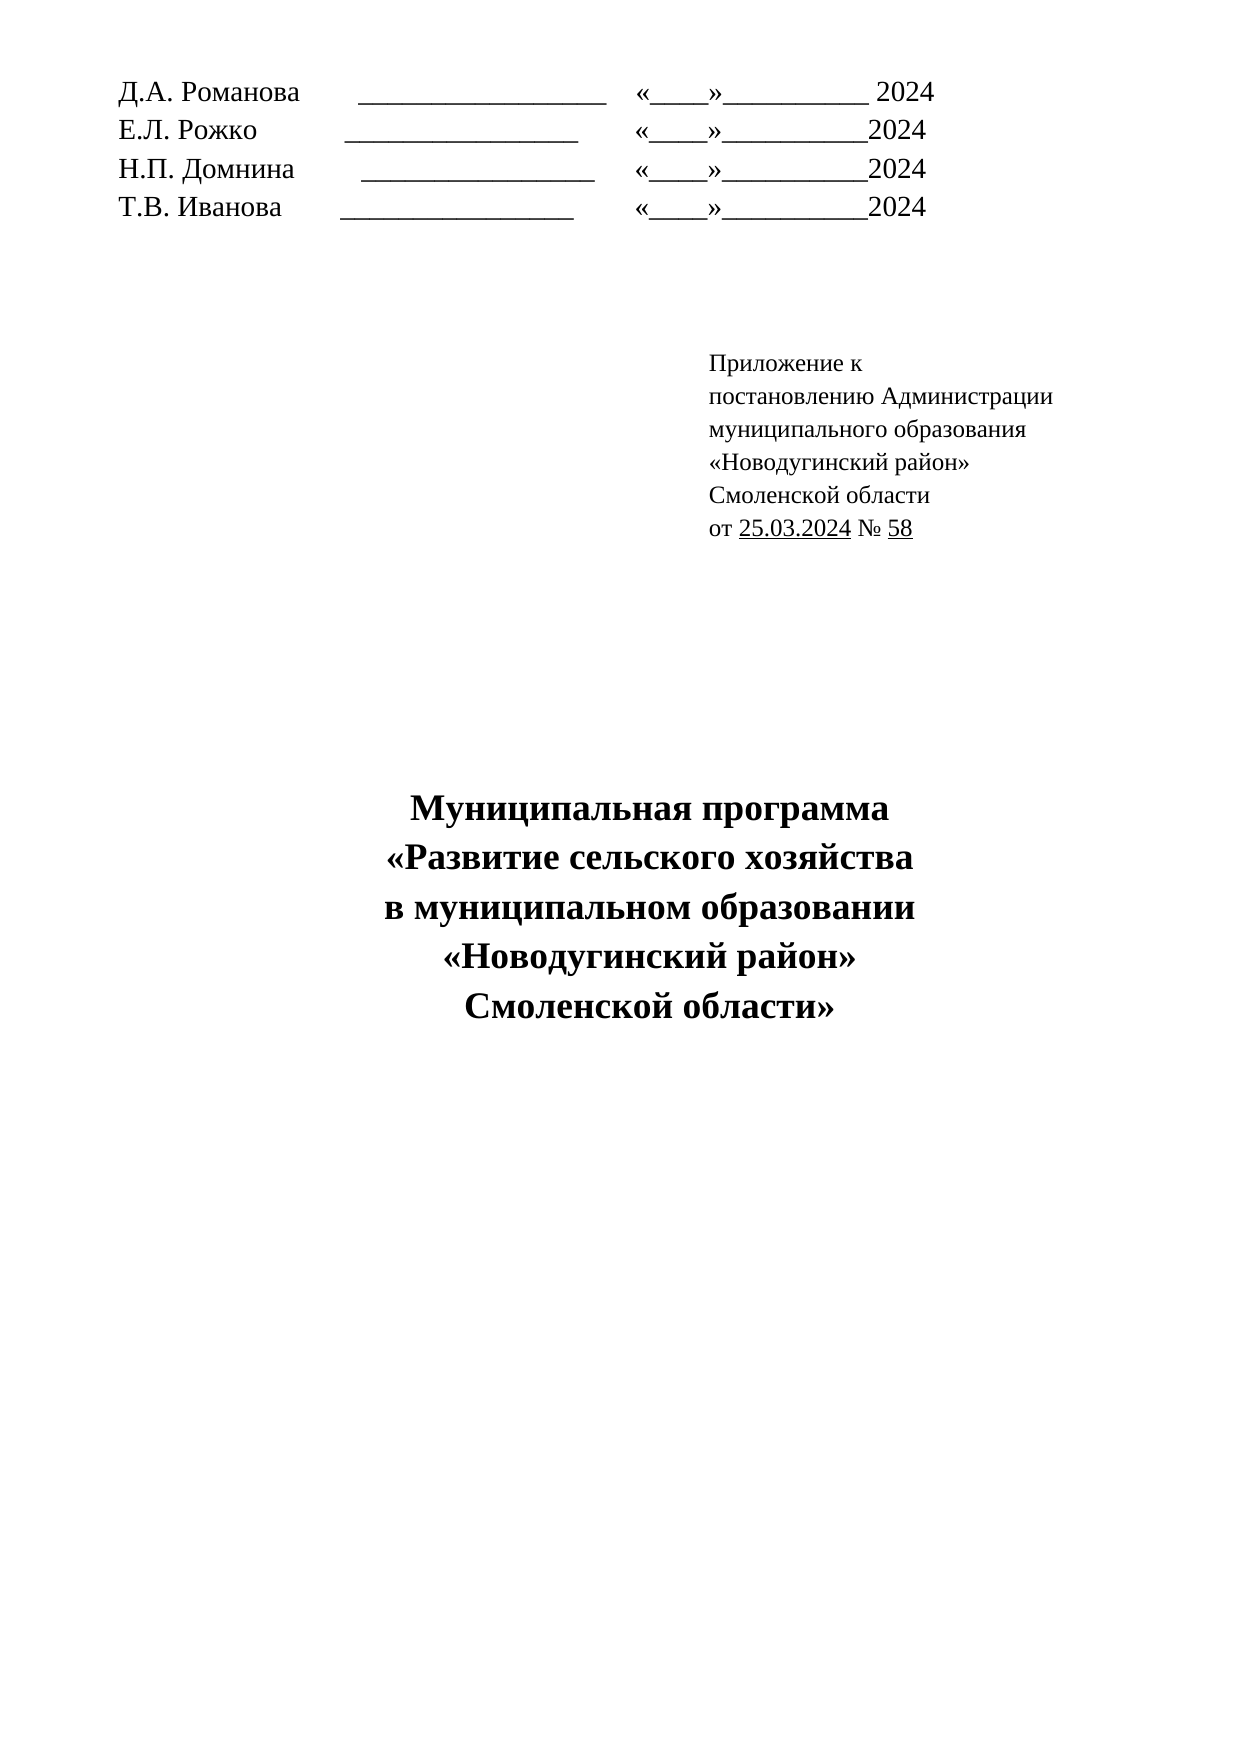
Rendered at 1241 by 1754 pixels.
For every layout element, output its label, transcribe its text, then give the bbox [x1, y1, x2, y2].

text Н.П. Домнина ________________ «____»__________2024 [118, 151, 1181, 184]
text Смоленской области [709, 480, 1181, 509]
text Приложение к [709, 348, 1181, 377]
text постановлению Администрации [709, 381, 1181, 410]
text в муниципальном образовании [118, 884, 1181, 927]
text «Новодугинский район» [118, 934, 1181, 977]
text муниципального образования [709, 414, 1181, 443]
text от 25.03.2024 № 58 [709, 513, 1181, 542]
text Е.Л. Рожко ________________ «____»__________2024 [118, 112, 1181, 146]
text Т.В. Иванова ________________ «____»__________2024 [118, 189, 1181, 223]
text «Развитие сельского хозяйства [118, 835, 1181, 878]
text Муниципальная программа [118, 785, 1181, 828]
text Смоленской области» [118, 983, 1181, 1027]
text «Новодугинский район» [709, 447, 1181, 476]
text Д.А. Романова _________________ «____»__________ 2024 [118, 74, 1181, 107]
